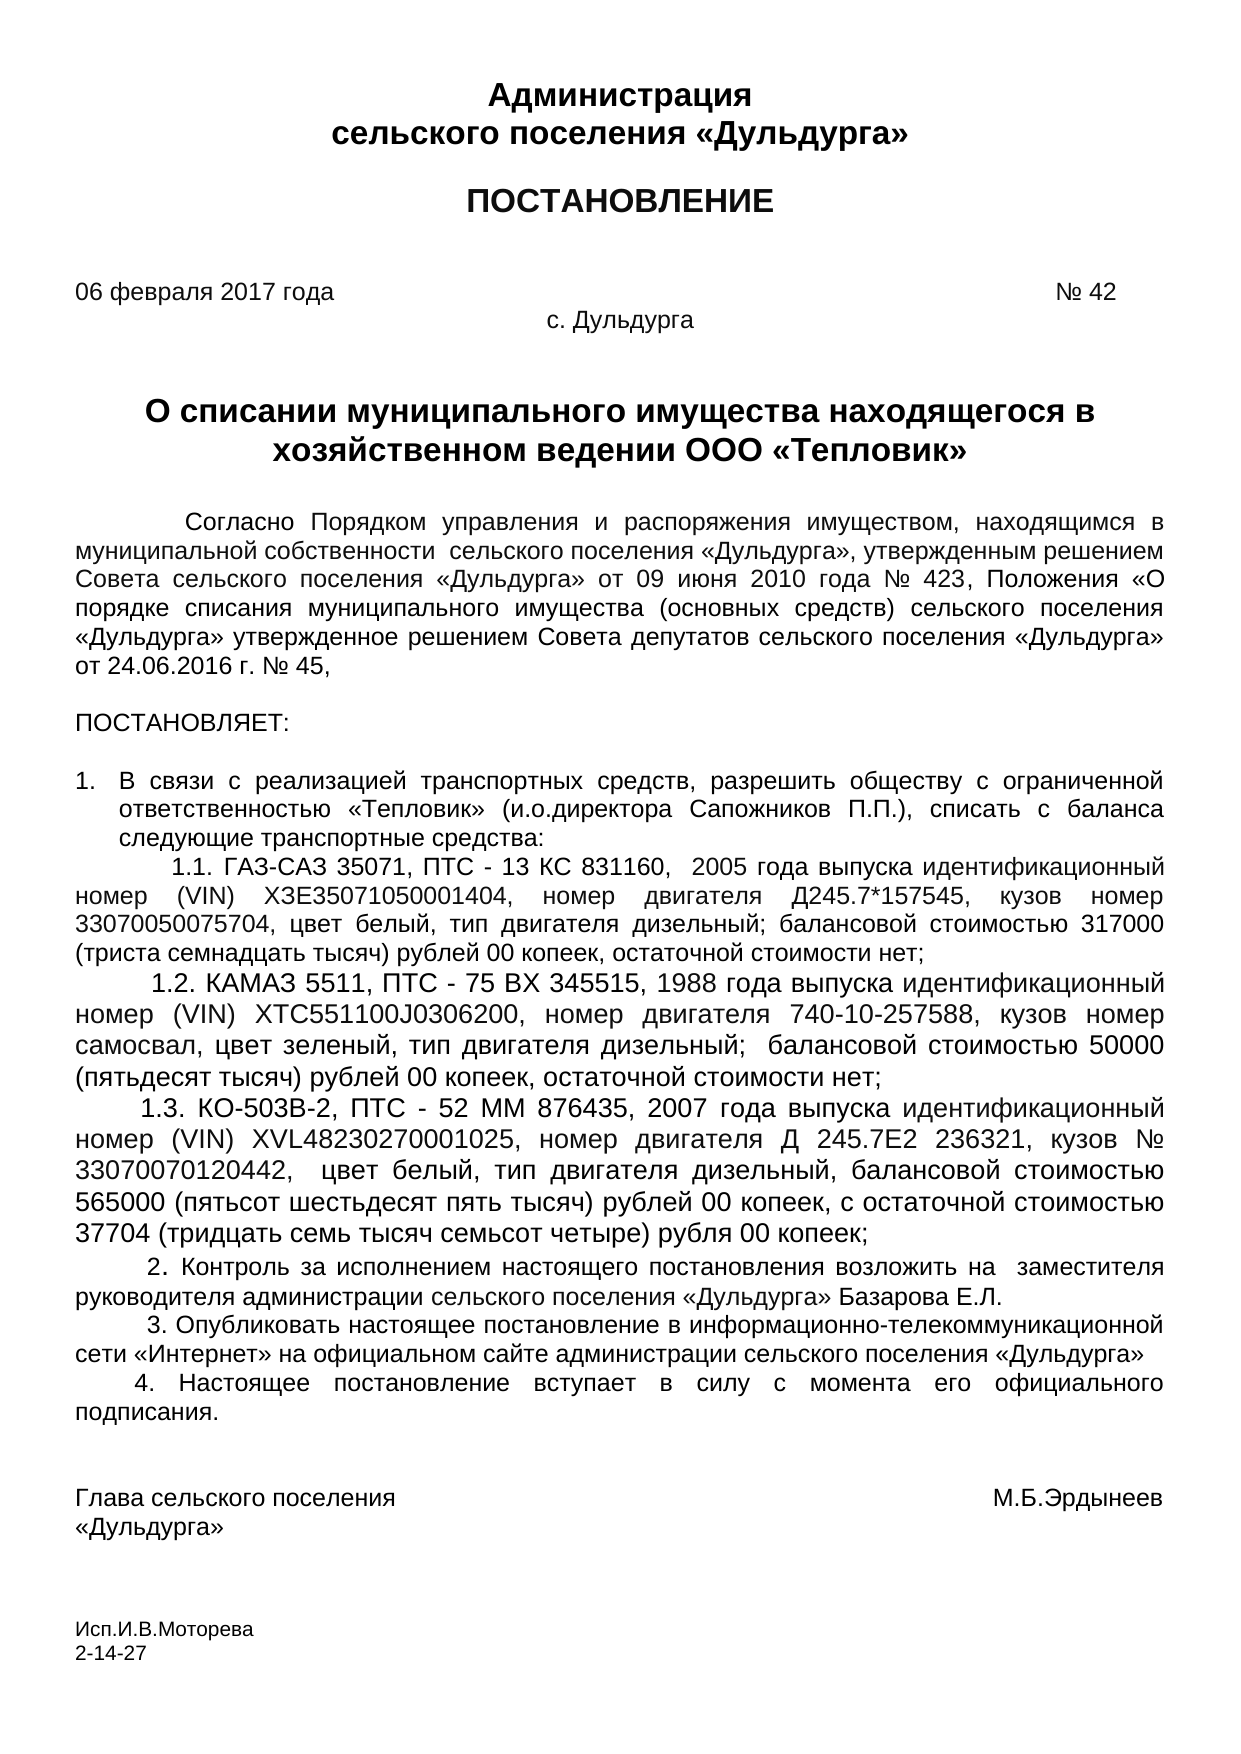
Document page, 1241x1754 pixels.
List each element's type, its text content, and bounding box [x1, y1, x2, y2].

text 1.1. ГАЗ-САЗ 35071, ПТС - 13 КС 831160, 2005 года выпуска идентификационный номер (VIN) ХЗЕ35071050001404, номер двигателя Д245.7*157545, кузов номер 33070050075704, цвет белый, тип двигателя дизельный; балансовой стоимостью 317000 (триста семнадцать тысяч) рублей 00 копеек, остаточной стоимости нет; [75, 852, 1165, 967]
text 4. Настоящее постановление вступает в силу с момента его официального подписания. [75, 1368, 1165, 1425]
text Исп.И.В.Моторева [75, 1617, 1165, 1641]
text Глава сельского поселения М.Б.Эрдынеев [75, 1483, 1165, 1512]
list В связи с реализацией транспортных средств, разрешить обществу с ограниченной ответственностью «Тепловик» (и.о.директора Сапожников П.П.), списать с баланса следующие транспортные средства: [75, 766, 1165, 852]
text Администрация [75, 75, 1165, 113]
text 1.2. КАМАЗ 5511, ПТС - 75 ВХ 345515, 1988 года выпуска идентификационный номер (VIN) ХТС551100J0306200, номер двигателя 740-10-257588, кузов номер самосвал, цвет зеленый, тип двигателя дизельный; балансовой стоимостью 50000 (пятьдесят тысяч) рублей 00 копеек, остаточной стоимости нет; [60, 967, 1165, 1092]
subtitle ПОСТАНОВЛЕНИЕ [75, 181, 1165, 219]
text 06 февраля 2017 года № 42 [75, 277, 1165, 305]
text с. Дульдурга [75, 305, 1165, 334]
text О списании муниципального имущества находящегося в хозяйственном ведении ООО «Тепловик» [75, 392, 1165, 468]
text 2. Контроль за исполнением настоящего постановления возложить на заместителя руководителя администрации сельского поселения «Дульдурга» Базарова Е.Л. [75, 1248, 1166, 1310]
text Согласно Порядком управления и распоряжения имуществом, находящимся в муниципальной собственности сельского поселения «Дульдурга», утвержденным решением Совета сельского поселения «Дульдурга» от 09 июня 2010 года № 423, Положения «О порядке списания муниципального имущества (основных средств) сельского поселения «Дульдурга» утвержденное решением Совета депутатов сельского поселения «Дульдурга» от 24.06.2016 г. № 45, [75, 507, 1165, 679]
text ПОСТАНОВЛЯЕТ: [75, 708, 1165, 737]
text 2-14-27 [75, 1641, 1165, 1665]
text «Дульдурга» [75, 1512, 1165, 1540]
text 3. Опубликовать настоящее постановление в информационно-телекоммуникационной сети «Интернет» на официальном сайте администрации сельского поселения «Дульдурга» [75, 1310, 1165, 1368]
text 1.3. КО-503В-2, ПТС - 52 ММ 876435, 2007 года выпуска идентификационный номер (VIN) ХVL48230270001025, номер двигателя Д 245.7Е2 236321, кузов № 33070070120442, цвет белый, тип двигателя дизельный, балансовой стоимостью 565000 (пятьсот шестьдесят пять тысяч) рублей 00 копеек, с остаточной стоимостью 37704 (тридцать семь тысяч семьсот четыре) рубля 00 копеек; [75, 1092, 1165, 1248]
text сельского поселения «Дульдурга» [75, 113, 1165, 152]
